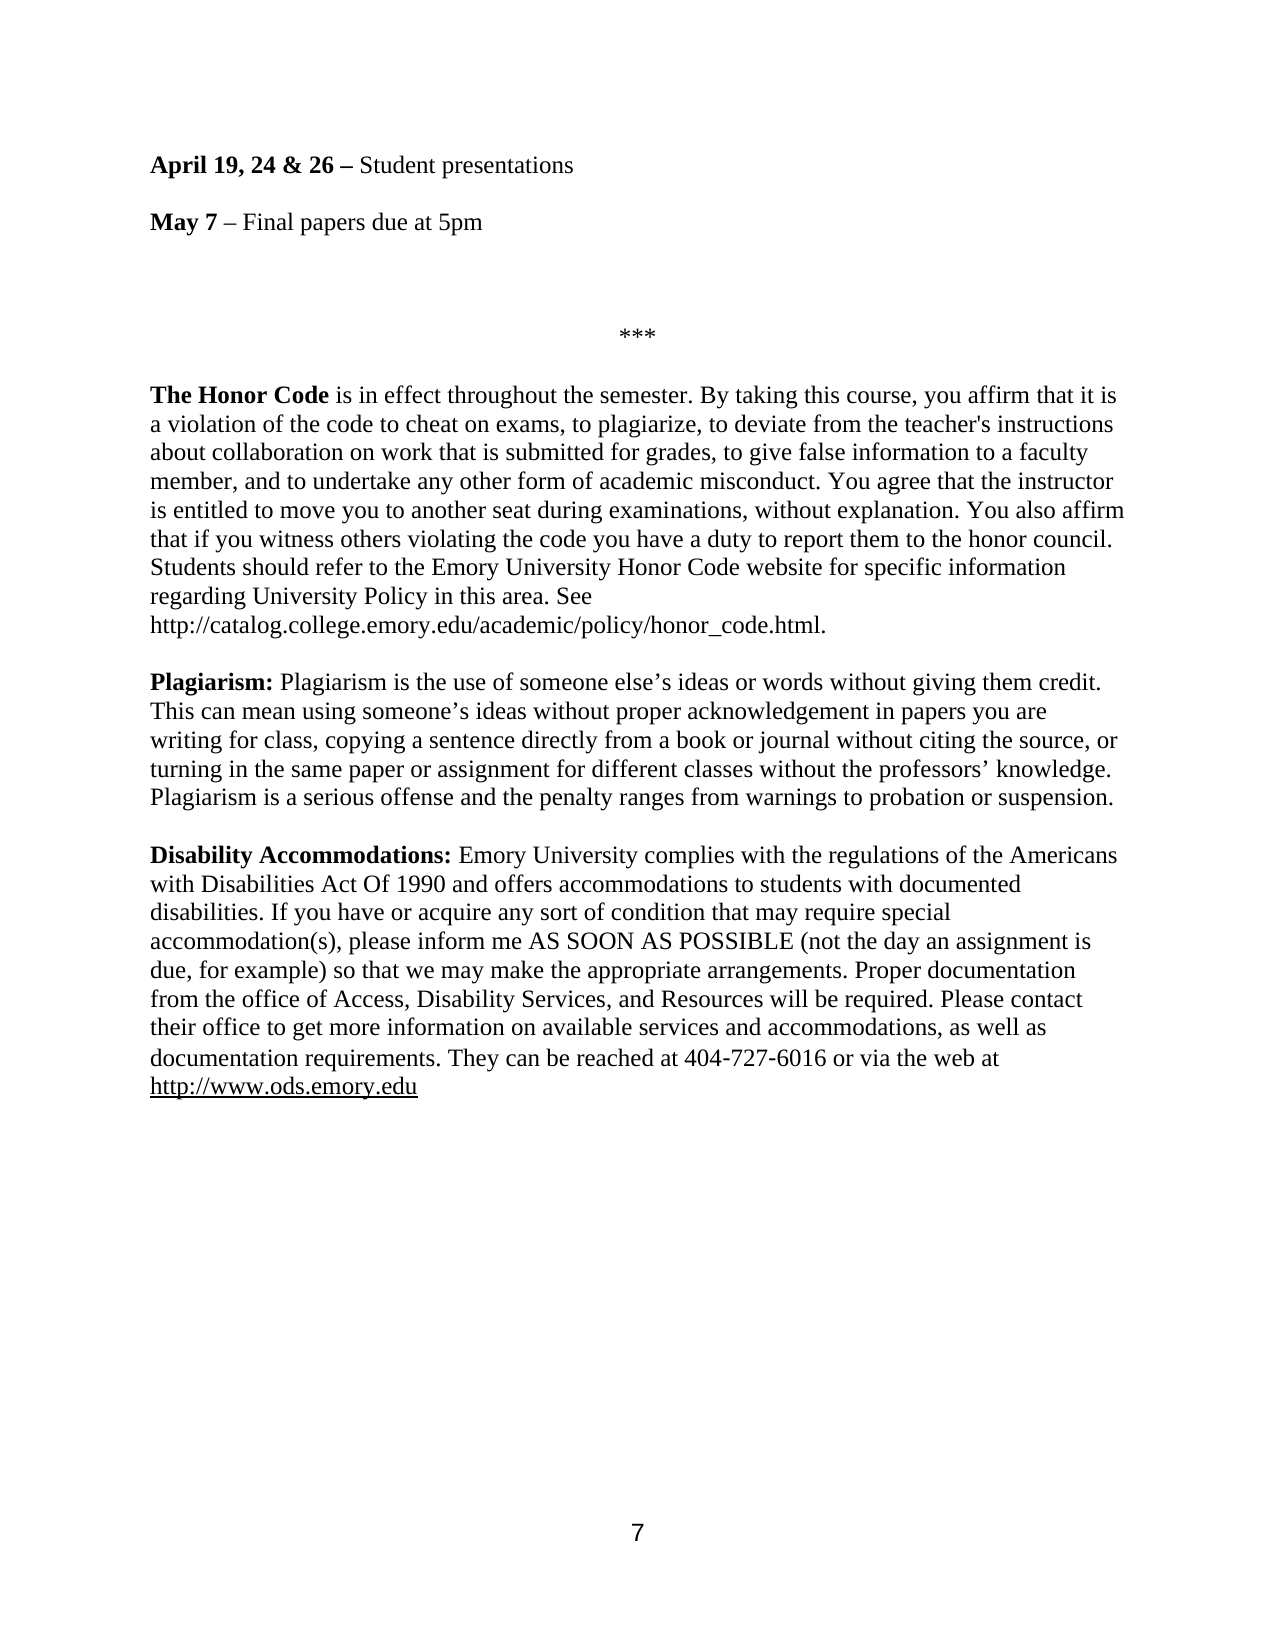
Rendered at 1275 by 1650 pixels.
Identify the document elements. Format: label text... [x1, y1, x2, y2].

text Plagiarism: Plagiarism is the use of someone else’s ideas or words without giving them credit. This can mean using someone’s ideas without proper acknowledgement in papers you are writing for class, copying a sentence directly from a book or journal without citing the source, or turning in the same paper or assignment for different classes without the professors’ knowledge. Plagiarism is a serious offense and the penalty ranges from warnings to probation or suspension. [150, 667, 1125, 811]
text Students should refer to the Emory University Honor Code website for specific information regarding University Policy in this area. See http://catalog.college.emory.edu/academic/policy/honor_code.html. [150, 552, 1125, 639]
text April 19, 24 & 26 – Student presentations [150, 150, 1125, 179]
text *** [150, 322, 1125, 351]
text Disability Accommodations: Emory University complies with the regulations of the Americans with Disabilities Act Of 1990 and offers accommodations to students with documented disabilities. If you have or acquire any sort of condition that may require special accommodation(s), please inform me AS SOON AS POSSIBLE (not the day an assignment is due, for example) so that we may make the appropriate arrangements. Proper documentation from the office of Access, Disability Services, and Resources will be required. Please contact their office to get more information on available services and accommodations, as well as documentation requirements. They can be reached at 404‐727‐6016 or via the web at http://www.ods.emory.edu [150, 840, 1125, 1100]
text May 7 – Final papers due at 5pm [150, 207, 1125, 236]
text The Honor Code is in effect throughout the semester. By taking this course, you affirm that it is a violation of the code to cheat on exams, to plagiarize, to deviate from the teacher's instructions about collaboration on work that is submitted for grades, to give false information to a faculty member, and to undertake any other form of academic misconduct. You agree that the instructor is entitled to move you to another seat during examinations, without explanation. You also affirm that if you witness others violating the code you have a duty to report them to the honor council. [150, 380, 1125, 552]
